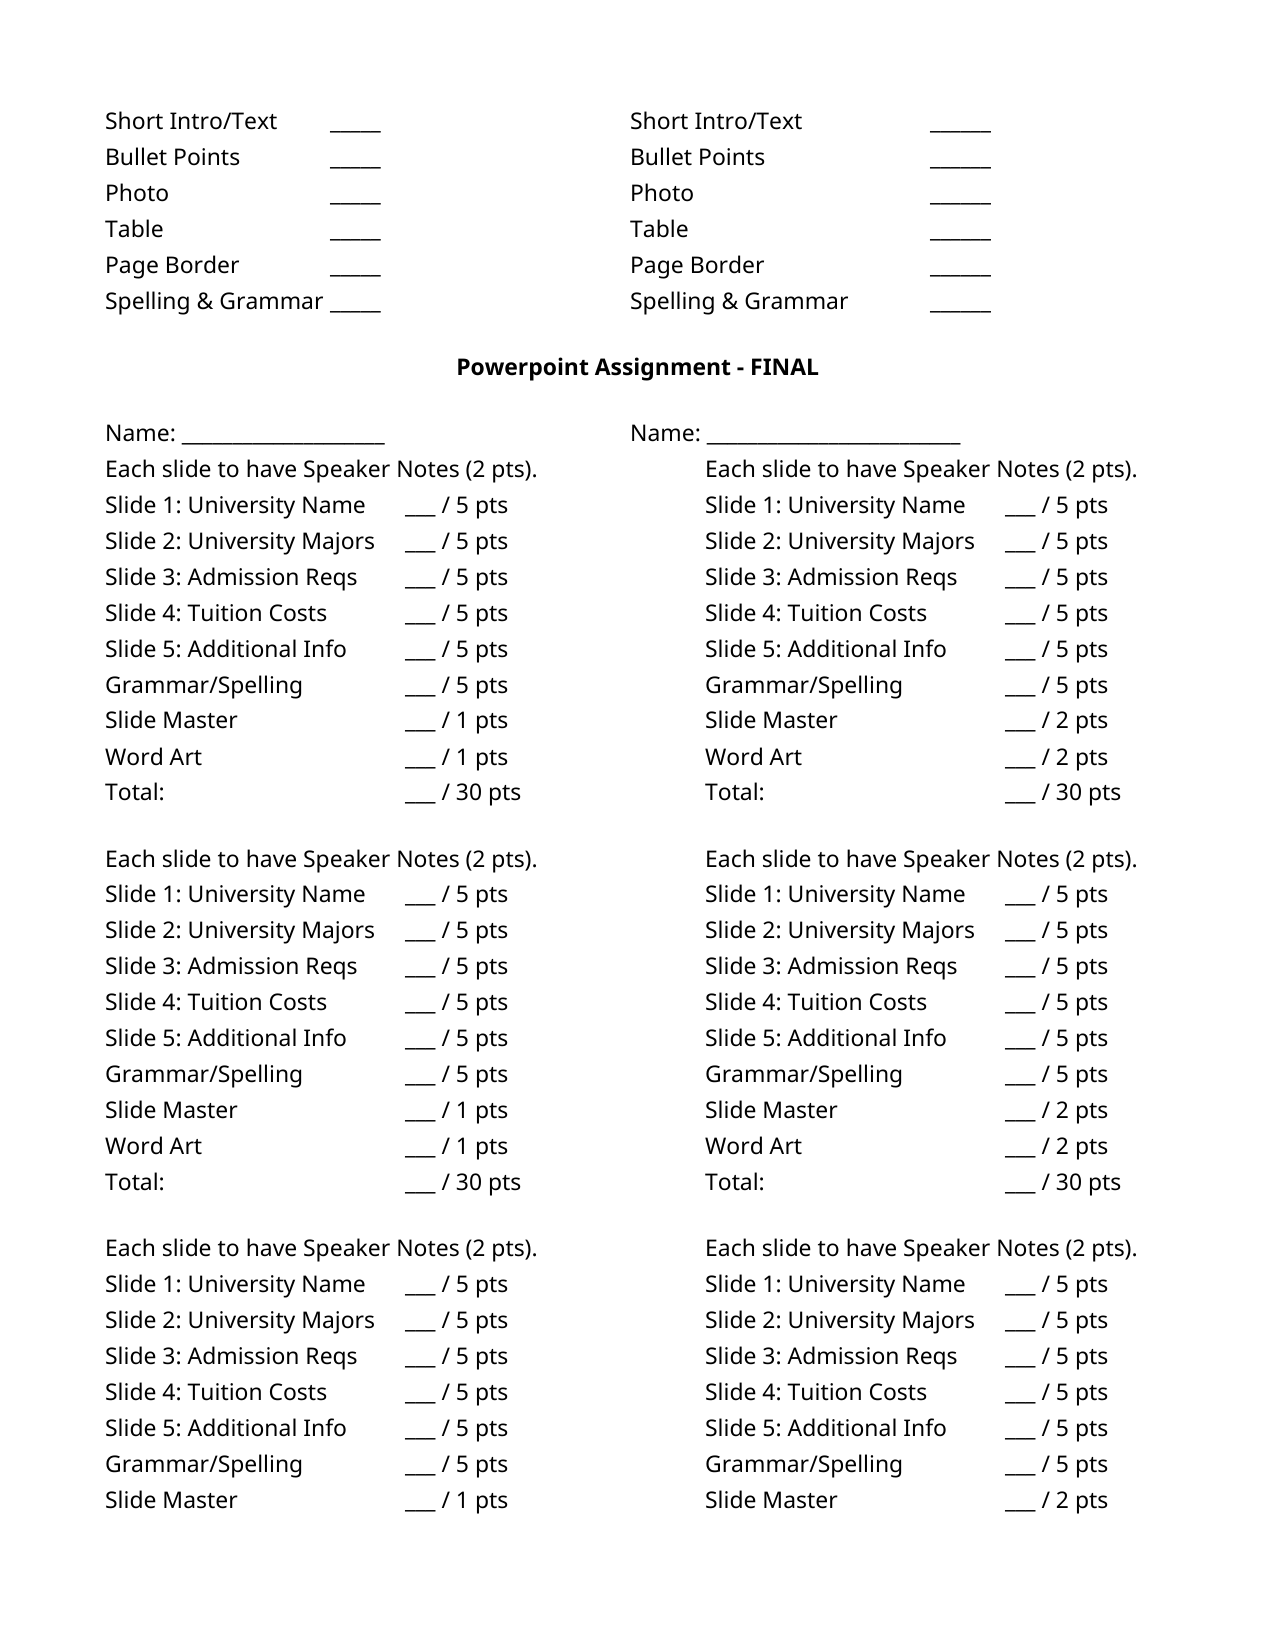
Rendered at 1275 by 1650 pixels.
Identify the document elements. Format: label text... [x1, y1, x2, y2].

text Slide 3: Admission Reqs ___ / 5 pts Slide 3: Admission Reqs ___ / 5 pts [105, 950, 1170, 982]
text Word Art ___ / 1 pts Word Art ___ / 2 pts [105, 1130, 1170, 1161]
text Slide 4: Tuition Costs ___ / 5 pts Slide 4: Tuition Costs ___ / 5 pts [105, 986, 1170, 1017]
text Spelling & Grammar _____ Spelling & Grammar ______ [105, 285, 1170, 316]
text Slide 5: Additional Info ___ / 5 pts Slide 5: Additional Info ___ / 5 pts [105, 1022, 1170, 1053]
text Powerpoint Assignment - FINAL [105, 351, 1170, 382]
text Slide 4: Tuition Costs ___ / 5 pts Slide 4: Tuition Costs ___ / 5 pts [105, 597, 1170, 628]
text Grammar/Spelling ___ / 5 pts Grammar/Spelling ___ / 5 pts [105, 1448, 1170, 1479]
text Page Border _____ Page Border ______ [105, 249, 1170, 280]
text Slide 1: University Name ___ / 5 pts Slide 1: University Name ___ / 5 pts [105, 878, 1170, 910]
text Slide 5: Additional Info ___ / 5 pts Slide 5: Additional Info ___ / 5 pts [105, 1412, 1170, 1443]
text Each slide to have Speaker Notes (2 pts). Each slide to have Speaker Notes (2 pts). [105, 1232, 1170, 1263]
text Each slide to have Speaker Notes (2 pts). Each slide to have Speaker Notes (2 pts). [105, 842, 1170, 874]
text Slide 5: Additional Info ___ / 5 pts Slide 5: Additional Info ___ / 5 pts [105, 633, 1170, 664]
text Each slide to have Speaker Notes (2 pts). Each slide to have Speaker Notes (2 pts). [105, 453, 1170, 484]
text Slide 2: University Majors ___ / 5 pts Slide 2: University Majors ___ / 5 pts [105, 525, 1170, 556]
text Short Intro/Text _____ Short Intro/Text ______ [105, 105, 1170, 136]
text Table _____ Table ______ [105, 213, 1170, 244]
text Photo _____ Photo ______ [105, 177, 1170, 208]
text Grammar/Spelling ___ / 5 pts Grammar/Spelling ___ / 5 pts [105, 1058, 1170, 1089]
text Slide 1: University Name ___ / 5 pts Slide 1: University Name ___ / 5 pts [105, 489, 1170, 520]
text Slide 2: University Majors ___ / 5 pts Slide 2: University Majors ___ / 5 pts [105, 1304, 1170, 1335]
text Slide 3: Admission Reqs ___ / 5 pts Slide 3: Admission Reqs ___ / 5 pts [105, 1340, 1170, 1371]
text Slide 2: University Majors ___ / 5 pts Slide 2: University Majors ___ / 5 pts [105, 914, 1170, 946]
text Slide 1: University Name ___ / 5 pts Slide 1: University Name ___ / 5 pts [105, 1268, 1170, 1299]
text Slide Master ___ / 1 pts Slide Master ___ / 2 pts [105, 1484, 1170, 1515]
text Total: ___ / 30 pts Total: ___ / 30 pts [105, 1166, 1170, 1197]
text Bullet Points _____ Bullet Points ______ [105, 141, 1170, 172]
text Slide Master ___ / 1 pts Slide Master ___ / 2 pts [105, 1094, 1170, 1125]
text Slide 3: Admission Reqs ___ / 5 pts Slide 3: Admission Reqs ___ / 5 pts [105, 561, 1170, 592]
text Name: ____________________ Name: _________________________ [105, 417, 1170, 448]
text Slide 4: Tuition Costs ___ / 5 pts Slide 4: Tuition Costs ___ / 5 pts [105, 1376, 1170, 1407]
text Word Art ___ / 1 pts Word Art ___ / 2 pts [105, 740, 1170, 772]
text Total: ___ / 30 pts Total: ___ / 30 pts [105, 776, 1170, 808]
text Slide Master ___ / 1 pts Slide Master ___ / 2 pts [105, 704, 1170, 736]
text Grammar/Spelling ___ / 5 pts Grammar/Spelling ___ / 5 pts [105, 668, 1170, 700]
